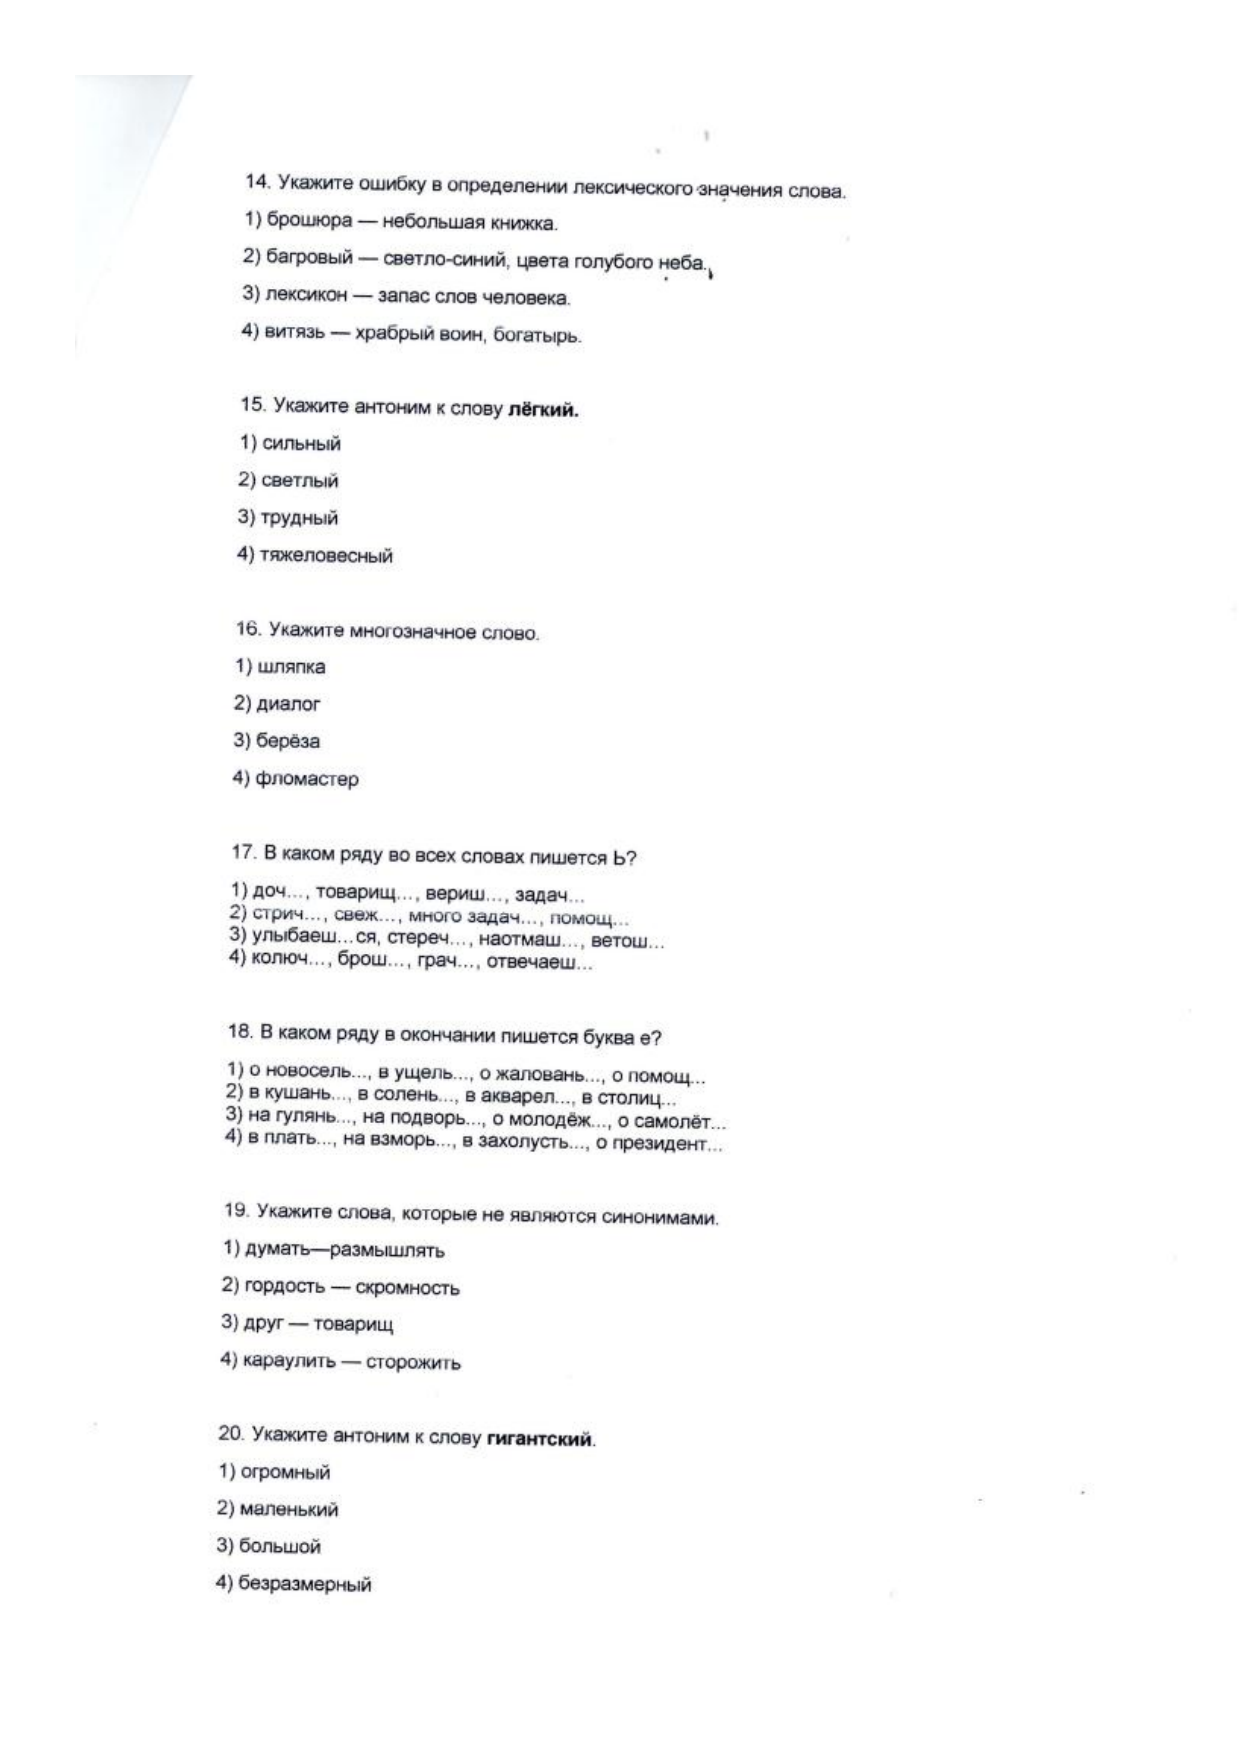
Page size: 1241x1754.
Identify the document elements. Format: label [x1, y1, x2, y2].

picture [75, 75, 1240, 1627]
